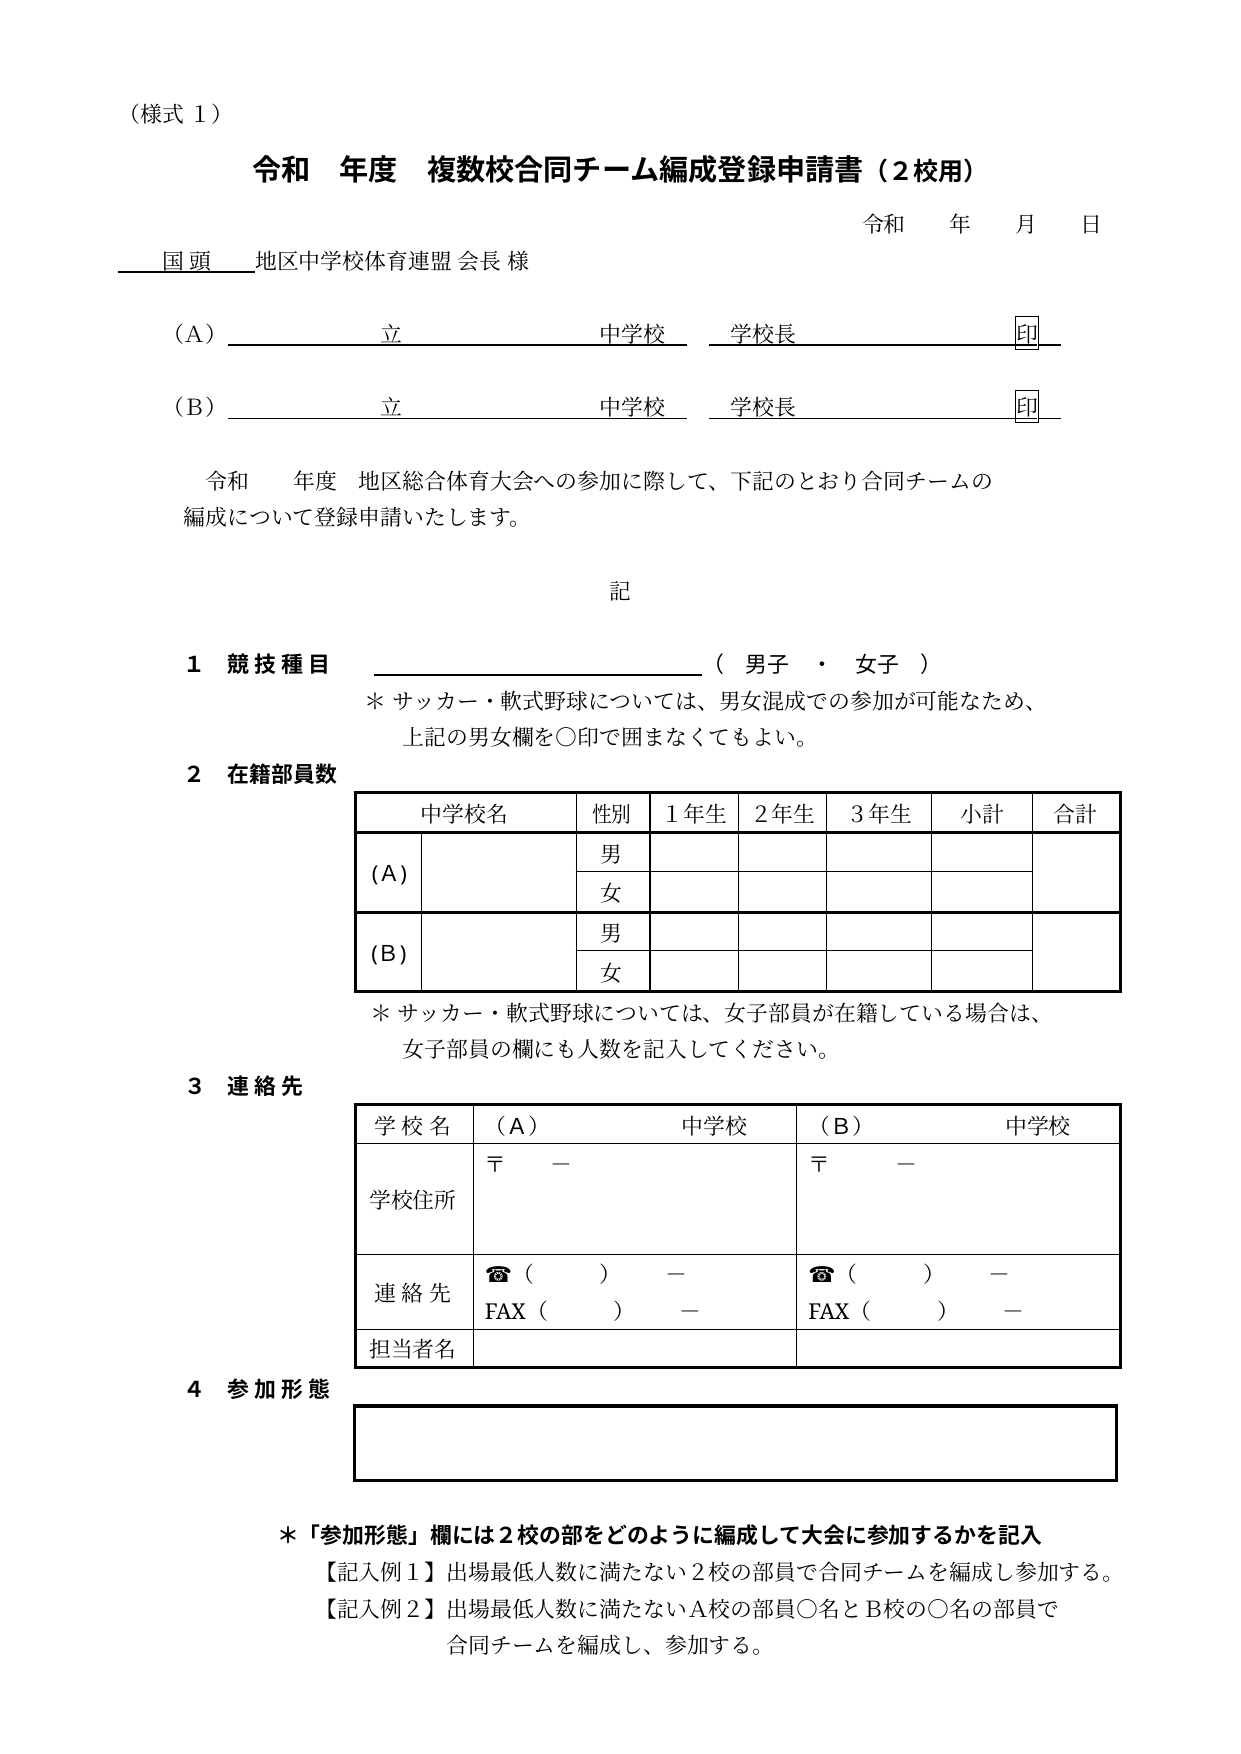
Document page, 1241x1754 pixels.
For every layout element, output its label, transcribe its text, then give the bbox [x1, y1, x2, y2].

table_header 性別 [577, 794, 649, 831]
text 女子部員の欄にも人数を記入してください。 [118, 1030, 1034, 1067]
text ＊ サッカー・軟式野球については、女子部員が在籍している場合は、 [118, 993, 1034, 1030]
table_header １年生 [651, 794, 738, 831]
text ＊ サッカー・軟式野球については、男女混成での参加が可能なため、 [118, 681, 1034, 718]
text 編成について登録申請いたします。 [118, 498, 1122, 534]
table_cell [932, 951, 1032, 990]
text ３ 連 絡 先 [118, 1067, 1034, 1103]
text 国 頭 地区中学校体育連盟 会長 様 [118, 241, 1122, 278]
text １ 競 技 種 目 （ 男子 ・ 女子 ） [118, 644, 1034, 681]
table_cell [739, 872, 826, 911]
table_header （Ａ） 中学校 [474, 1106, 796, 1143]
table_header ３年生 [827, 794, 931, 831]
table_header 合計 [1033, 794, 1119, 831]
table_header （Ｂ） 中学校 [797, 1106, 1119, 1143]
table_cell [739, 951, 826, 990]
table_cell [651, 914, 738, 950]
table_cell [932, 834, 1032, 871]
table_cell (Ｂ) [357, 914, 421, 990]
table_cell [651, 951, 738, 990]
table_cell [1033, 914, 1119, 990]
text （様式 １） [118, 94, 1122, 131]
text （Ａ） 立 中学校 学校長 印 [118, 314, 1122, 351]
table_cell 女 [577, 872, 649, 911]
subtitle 記 [118, 571, 1122, 608]
table_cell [827, 872, 931, 911]
table_cell （ ） － FAX（ ） － [797, 1255, 1119, 1328]
table_header 中学校名 [357, 794, 576, 831]
table_cell [932, 914, 1032, 950]
table_cell [827, 914, 931, 950]
text ＊「参加形態」欄には２校の部をどのように編成して大会に参加するかを記入 [118, 1516, 1122, 1553]
table_cell [827, 951, 931, 990]
table_cell [651, 834, 738, 871]
table_cell （ ） － FAX（ ） － [474, 1255, 796, 1328]
table_cell 女 [577, 951, 649, 990]
text 令和 年度 複数校合同チーム編成登録申請書（２校用） [118, 131, 1122, 204]
table_cell [932, 872, 1032, 911]
text 【記入例２】出場最低人数に満たないＡ校の部員○名とＢ校の○名の部員で [118, 1589, 1122, 1626]
table_cell (Ａ) [357, 834, 421, 911]
table_cell 連 絡 先 [357, 1255, 473, 1328]
table_header 学 校 名 [357, 1106, 473, 1143]
table_header ２年生 [739, 794, 826, 831]
table_cell 男 [577, 834, 649, 871]
table_cell 男 [577, 914, 649, 950]
table_cell [651, 872, 738, 911]
text ２ 在籍部員数 [118, 754, 1034, 791]
text 令和 年 月 日 [118, 204, 1122, 241]
table_cell [422, 834, 576, 911]
text （Ｂ） 立 中学校 学校長 印 [118, 388, 1122, 424]
table_cell [474, 1330, 796, 1366]
text 合同チームを編成し、参加する。 [118, 1626, 1122, 1663]
table_cell 〒 － [797, 1144, 1119, 1254]
table_cell [797, 1330, 1119, 1366]
table_cell [739, 914, 826, 950]
table_cell 担当者名 [357, 1330, 473, 1366]
table_cell 学校住所 [357, 1144, 473, 1254]
text ４ 参 加 形 態 [118, 1369, 1034, 1406]
text 令和 年度 地区総合体育大会への参加に際して、下記のとおり合同チームの [118, 461, 1122, 498]
table_cell [1033, 834, 1119, 911]
table_cell [422, 914, 576, 990]
text 【記入例１】出場最低人数に満たない２校の部員で合同チームを編成し参加する。 [118, 1553, 1122, 1589]
text 上記の男女欄を○印で囲まなくてもよい。 [118, 718, 1034, 754]
table_cell [827, 834, 931, 871]
table_cell [739, 834, 826, 871]
table_cell 〒 － [474, 1144, 796, 1254]
table_header 小計 [932, 794, 1032, 831]
